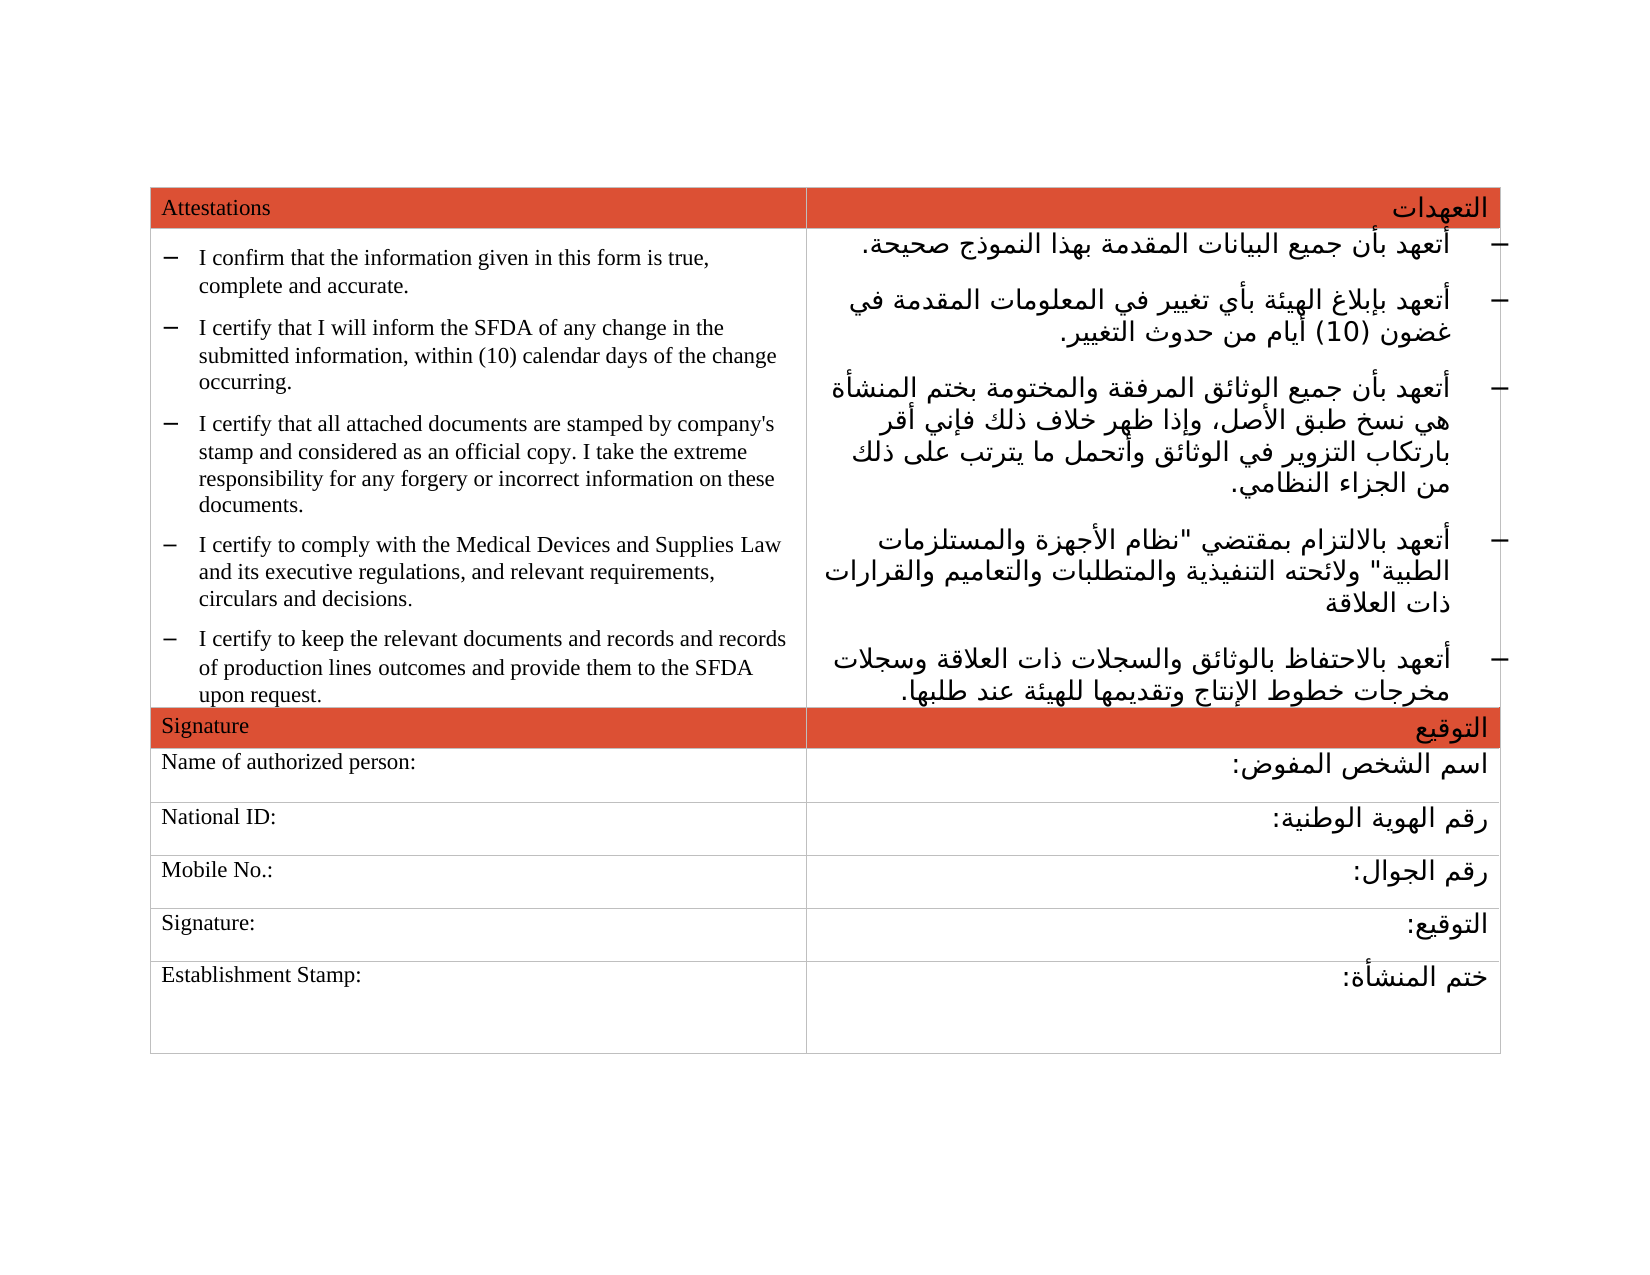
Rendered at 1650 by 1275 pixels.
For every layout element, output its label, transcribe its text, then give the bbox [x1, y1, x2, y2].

table_cell Establishment Stamp: [151, 962, 806, 1053]
table_cell أتعهد بأن جميع البيانات المقدمة بهذا النموذج صحيحة. أتعهد بإبلاغ الهيئة بأي تغيير في المعلومات المقدمة في غضون (10) أيام من حدوث التغيير. أتعهد بأن جميع الوثائق المرفقة والمختومة بختم المنشأة هي نسخ طبق الأصل، وإذا ظهر خلاف ذلك فإني أقر بارتكاب التزوير في الوثائق وأتحمل ما يترتب على ذلك من الجزاء النظامي. أتعهد بالالتزام بمقتضي "نظام الأجهزة والمستلزمات الطبية" ولائحته التنفيذية والمتطلبات والتعاميم والقرارات ذات العلاقة أتعهد بالاحتفاظ بالوثائق والسجلات ذات العلاقة وسجلات مخرجات خطوط الإنتاج وتقديمها للهيئة عند طلبها. [807, 228, 1500, 707]
table_cell التوقيع: [807, 908, 1500, 961]
table_cell Signature: [151, 909, 806, 961]
table_cell National ID: [151, 803, 806, 855]
table_header التعهدات [807, 188, 1500, 228]
table_header Attestations [151, 188, 806, 228]
table_cell التوقيع [807, 707, 1500, 748]
table_cell رقم الهوية الوطنية: [807, 802, 1500, 855]
table_cell رقم الجوال: [807, 855, 1500, 908]
table_cell ختم المنشأة: [807, 961, 1500, 1053]
table_cell اسم الشخص المفوض: [807, 748, 1500, 802]
table_cell Name of authorized person: [151, 749, 806, 802]
table_cell Signature [151, 708, 806, 748]
table_cell I confirm that the information given in this form is true, complete and accurate. I certify that I will inform the SFDA of any change in the submitted information, within (10) calendar days of the change occurring. I certify that all attached documents are stamped by company's stamp and considered as an official copy. I take the extreme responsibility for any forgery or incorrect information on these documents. I certify to comply with the Medical Devices and Supplies Law and its executive regulations, and relevant requirements, circulars and decisions. I certify to keep the relevant documents and records and records of production lines outcomes and provide them to the SFDA upon request. [151, 229, 806, 707]
table_cell Mobile No.: [151, 856, 806, 908]
